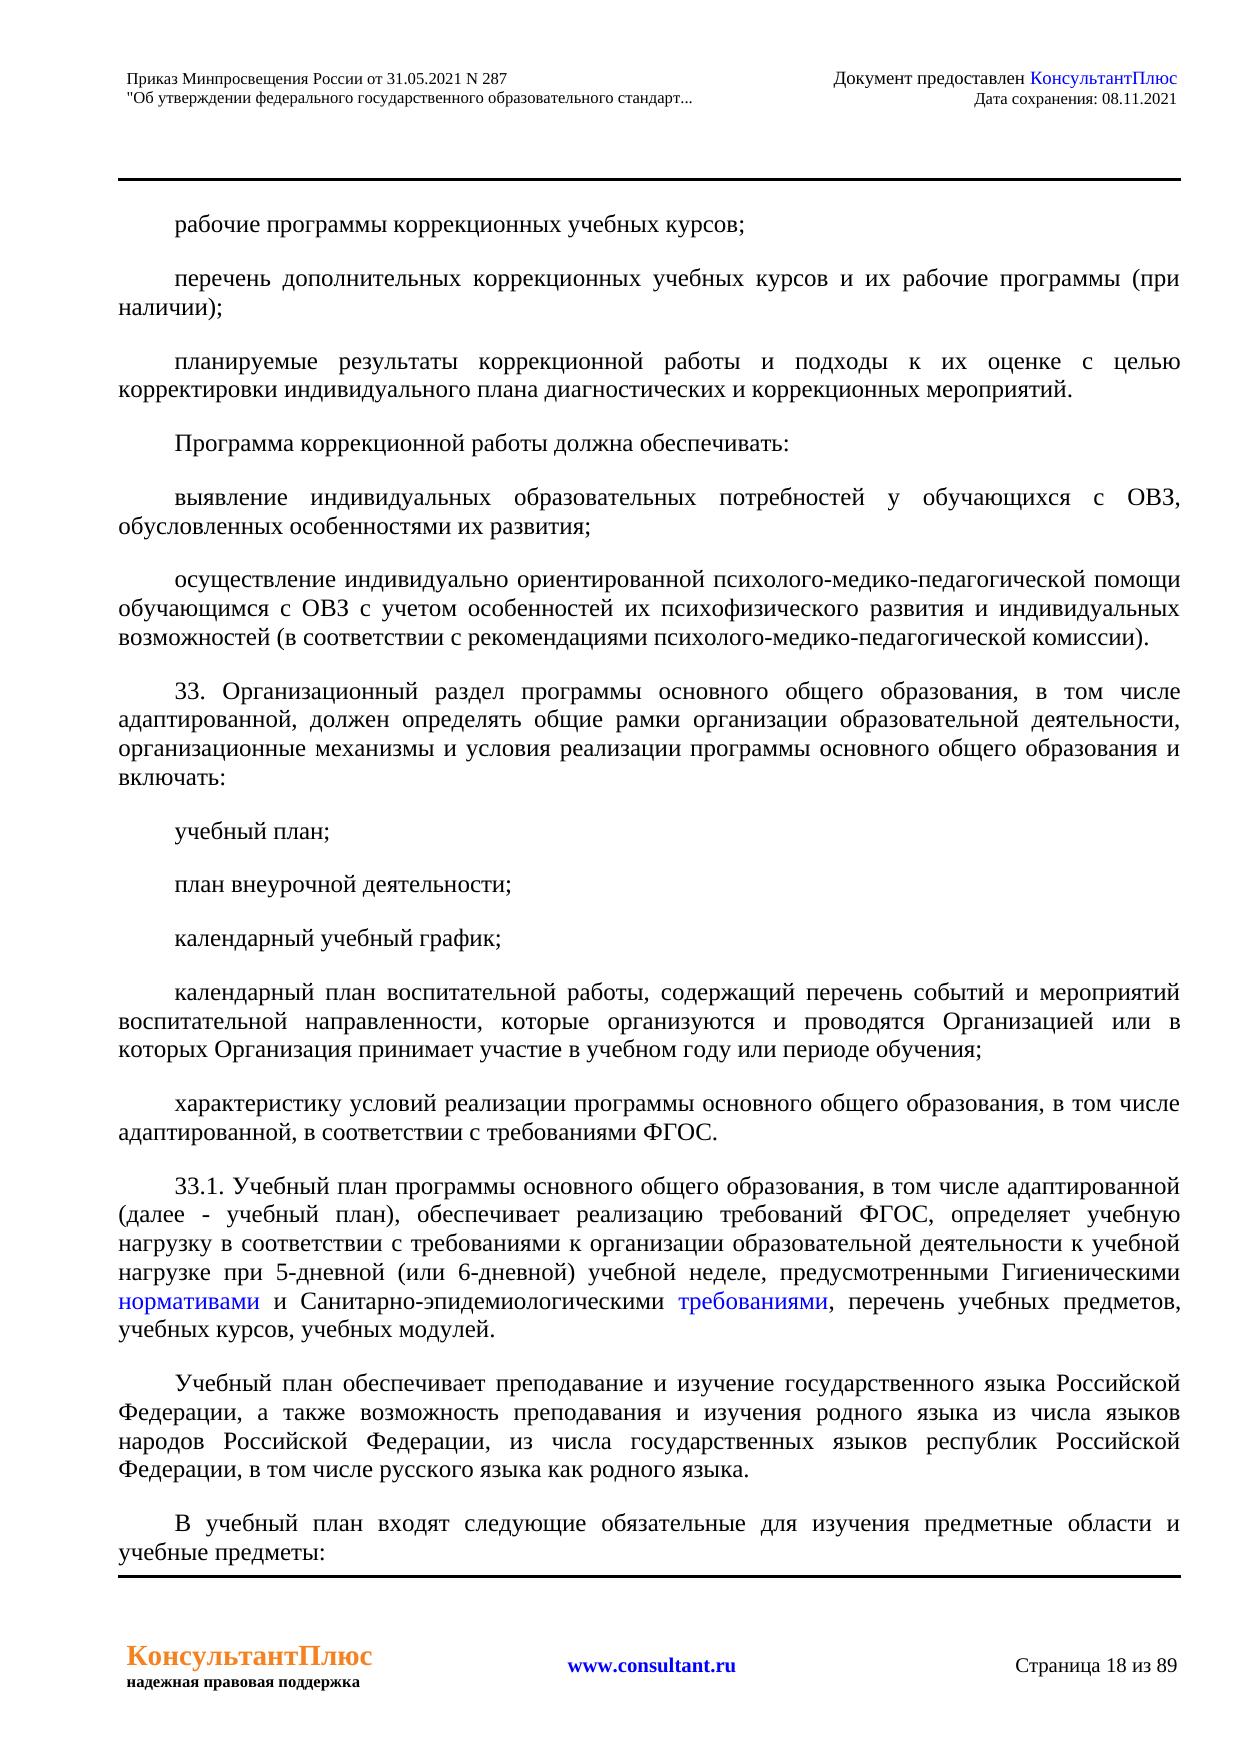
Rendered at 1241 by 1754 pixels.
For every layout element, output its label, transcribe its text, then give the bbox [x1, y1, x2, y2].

text учебный план; [118, 816, 1181, 844]
text Программа коррекционной работы должна обеспечивать: [118, 428, 1181, 457]
text планируемые результаты коррекционной работы и подходы к их оценке с целью корректировки индивидуального плана диагностических и коррекционных мероприятий. [118, 346, 1181, 403]
text В учебный план входят следующие обязательные для изучения предметные области и учебные предметы: [118, 1508, 1181, 1566]
text 33. Организационный раздел программы основного общего образования, в том числе адаптированной, должен определять общие рамки организации образовательной деятельности, организационные механизмы и условия реализации программы основного общего образования и включать: [118, 676, 1181, 791]
text рабочие программы коррекционных учебных курсов; [118, 209, 1181, 238]
text Учебный план обеспечивает преподавание и изучение государственного языка Российской Федерации, а также возможность преподавания и изучения родного языка из числа языков народов Российской Федерации, из числа государственных языков республик Российской Федерации, в том числе русского языка как родного языка. [118, 1368, 1181, 1483]
text выявление индивидуальных образовательных потребностей у обучающихся с ОВЗ, обусловленных особенностями их развития; [118, 482, 1181, 539]
text план внеурочной деятельности; [118, 869, 1181, 898]
text календарный план воспитательной работы, содержащий перечень событий и мероприятий воспитательной направленности, которые организуются и проводятся Организацией или в которых Организация принимает участие в учебном году или периоде обучения; [118, 977, 1181, 1063]
text перечень дополнительных коррекционных учебных курсов и их рабочие программы (при наличии); [118, 263, 1181, 321]
text осуществление индивидуально ориентированной психолого-медико-педагогической помощи обучающимся с ОВЗ с учетом особенностей их психофизического развития и индивидуальных возможностей (в соответствии с рекомендациями психолого-медико-педагогической комиссии). [118, 564, 1181, 651]
text 33.1. Учебный план программы основного общего образования, в том числе адаптированной (далее - учебный план), обеспечивает реализацию требований ФГОС, определяет учебную нагрузку в соответствии с требованиями к организации образовательной деятельности к учебной нагрузке при 5-дневной (или 6-дневной) учебной неделе, предусмотренными Гигиеническими нормативами и Санитарно-эпидемиологическими требованиями, перечень учебных предметов, учебных курсов, учебных модулей. [118, 1171, 1181, 1343]
text характеристику условий реализации программы основного общего образования, в том числе адаптированной, в соответствии с требованиями ФГОС. [118, 1088, 1181, 1146]
text календарный учебный график; [118, 923, 1181, 952]
